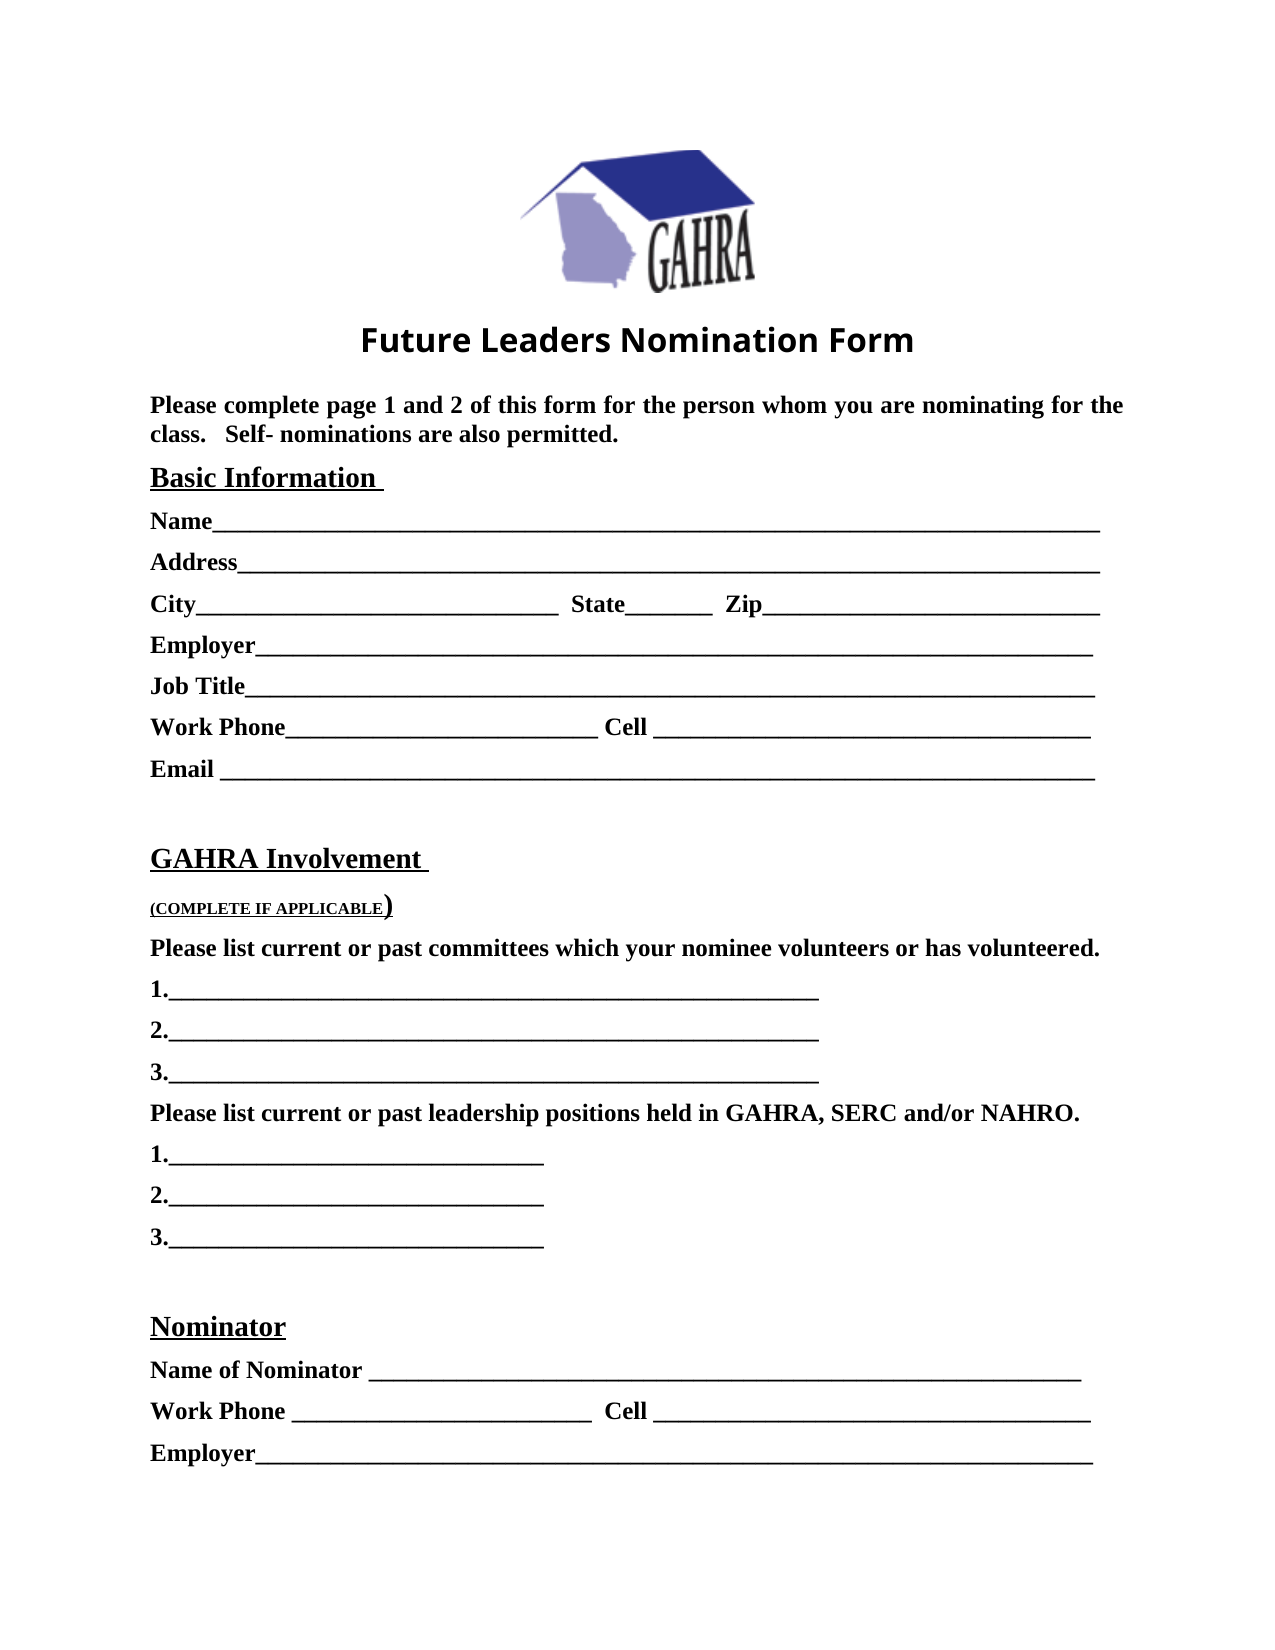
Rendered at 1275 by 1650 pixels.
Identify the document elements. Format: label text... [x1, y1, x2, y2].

text Work Phone_________________________ Cell ___________________________________ [150, 712, 1125, 741]
text 1.____________________________________________________ [150, 974, 1125, 1003]
text Email ______________________________________________________________________ [150, 754, 1125, 782]
text 2.____________________________________________________ [150, 1016, 1125, 1044]
text 1.______________________________ [150, 1139, 1125, 1168]
text Job Title____________________________________________________________________ [150, 671, 1125, 700]
text 2.______________________________ [150, 1181, 1125, 1209]
picture [520, 150, 755, 293]
text 3.______________________________ [150, 1222, 1125, 1251]
text Basic Information [150, 460, 1125, 494]
text Future Leaders Nomination Form [150, 317, 1125, 363]
text Address_____________________________________________________________________ [150, 547, 1125, 576]
text 3.____________________________________________________ [150, 1057, 1125, 1086]
text Name of Nominator _________________________________________________________ [150, 1355, 1125, 1384]
text Employer___________________________________________________________________ [150, 1438, 1125, 1466]
text Please list current or past committees which your nominee volunteers or has volunteered. [150, 933, 1125, 962]
text City_____________________________ State_______ Zip___________________________ [150, 589, 1125, 617]
text (COMPLETE IF APPLICABLE) [150, 887, 1125, 921]
text Name_______________________________________________________________________ [150, 506, 1125, 535]
text Work Phone ________________________ Cell ___________________________________ [150, 1396, 1125, 1425]
text Employer___________________________________________________________________ [150, 630, 1125, 659]
text GAHRA Involvement [150, 841, 1125, 874]
text Nominator [150, 1309, 1125, 1343]
text Please list current or past leadership positions held in GAHRA, SERC and/or NAHRO. [150, 1098, 1125, 1127]
text Please complete page 1 and 2 of this form for the person whom you are nominating for the class. Self- nominations are also permitted. [150, 390, 1125, 448]
